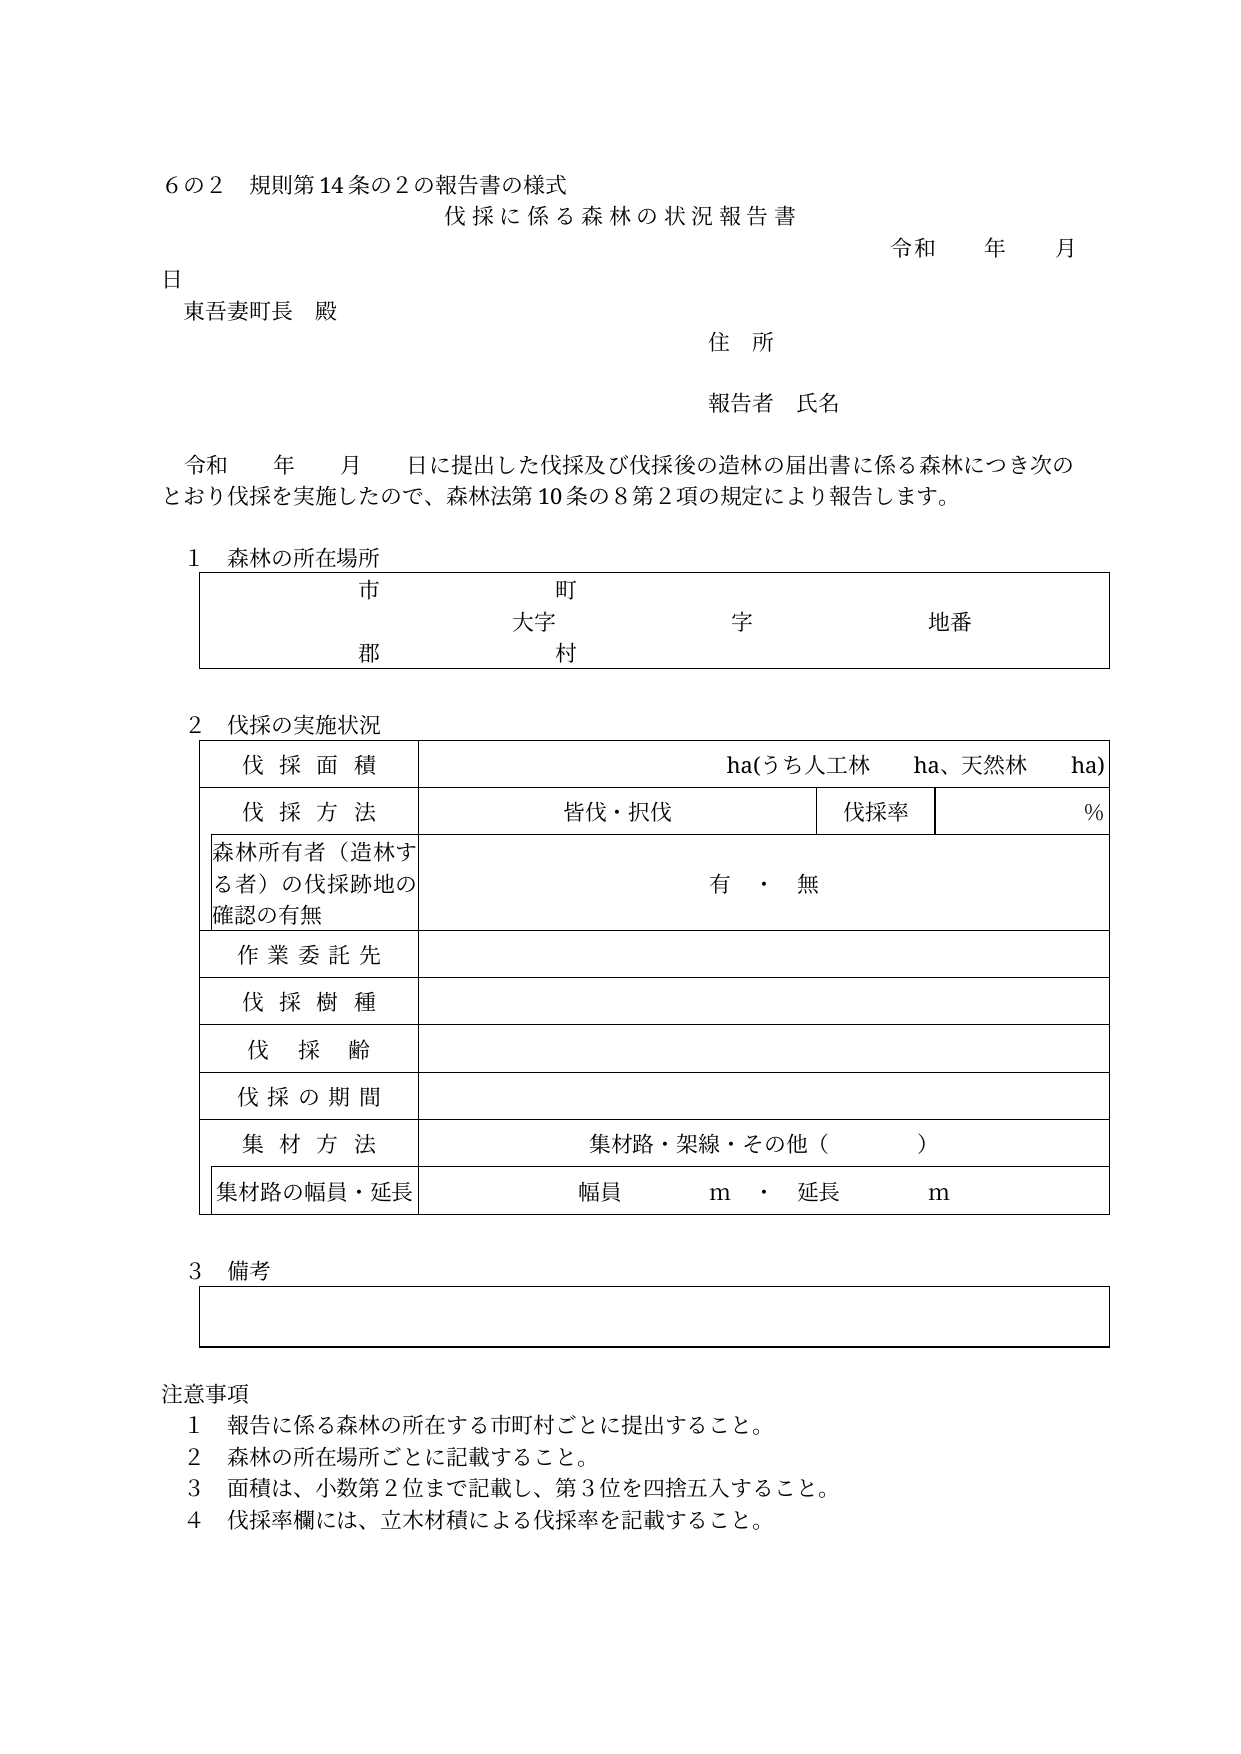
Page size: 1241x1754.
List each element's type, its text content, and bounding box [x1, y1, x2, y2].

table_cell [200, 834, 211, 930]
table_cell 伐採率 [817, 788, 934, 834]
text ６の２ 規則第14条の２の報告書の様式 [162, 168, 1079, 199]
table_cell [419, 1073, 1109, 1119]
text ２ 伐採の実施状況 [162, 708, 1079, 740]
table_cell [200, 1166, 211, 1213]
table_cell 伐採方法 [200, 788, 418, 834]
table_cell ％ [936, 788, 1109, 834]
text ３ 備考 [162, 1254, 1079, 1286]
text 伐 採 に 係 る 森 林 の 状 況 報 告 書 [162, 199, 1079, 231]
table_cell 集材路・架線・その他（ ） [419, 1120, 1109, 1166]
text 注意事項 [162, 1377, 1079, 1409]
table_cell 有 ・ 無 [419, 835, 1109, 930]
text 東吾妻町長 殿 [162, 294, 1079, 325]
table_cell 集材路の幅員・延長 [212, 1167, 418, 1213]
table_cell [419, 978, 1109, 1024]
table_cell 作業委託先 [200, 931, 418, 977]
text 報告者 氏名 [162, 387, 1079, 418]
table_header ha(うち人工林 ha、天然林 ha) [419, 741, 1109, 787]
table_cell 皆伐・択伐 [419, 788, 816, 834]
table_cell 伐採齢 [200, 1025, 418, 1072]
table_header 市 町 大字 字 地番 郡 村 [200, 573, 1109, 668]
table_cell [419, 931, 1109, 977]
table_cell 伐採の期間 [200, 1073, 418, 1119]
text ３ 面積は、小数第２位まで記載し、第３位を四捨五入すること。 [183, 1472, 1079, 1503]
table_cell 森林所有者（造林する者）の伐採跡地の確認の有無 [212, 835, 418, 930]
table_header 伐採面積 [200, 741, 418, 787]
table_cell [419, 1025, 1109, 1072]
text １ 森林の所在場所 [162, 541, 1079, 572]
table_header [200, 1287, 1109, 1346]
table_cell 幅員 ｍ ・ 延長 ｍ [419, 1167, 1109, 1213]
text ２ 森林の所在場所ごとに記載すること。 [183, 1440, 1079, 1472]
text １ 報告に係る森林の所在する市町村ごとに提出すること。 [183, 1409, 1079, 1440]
text 令和 年 月 日 [162, 231, 1079, 294]
text 令和 年 月 日に提出した伐採及び伐採後の造林の届出書に係る森林につき次のとおり伐採を実施したので、森林法第10条の８第２項の規定により報告します。 [162, 448, 1079, 511]
text 住 所 [162, 325, 1079, 357]
table_cell 伐採樹種 [200, 978, 418, 1024]
table_cell 集材方法 [200, 1120, 418, 1166]
text ４ 伐採率欄には、立木材積による伐採率を記載すること。 [183, 1503, 1079, 1534]
